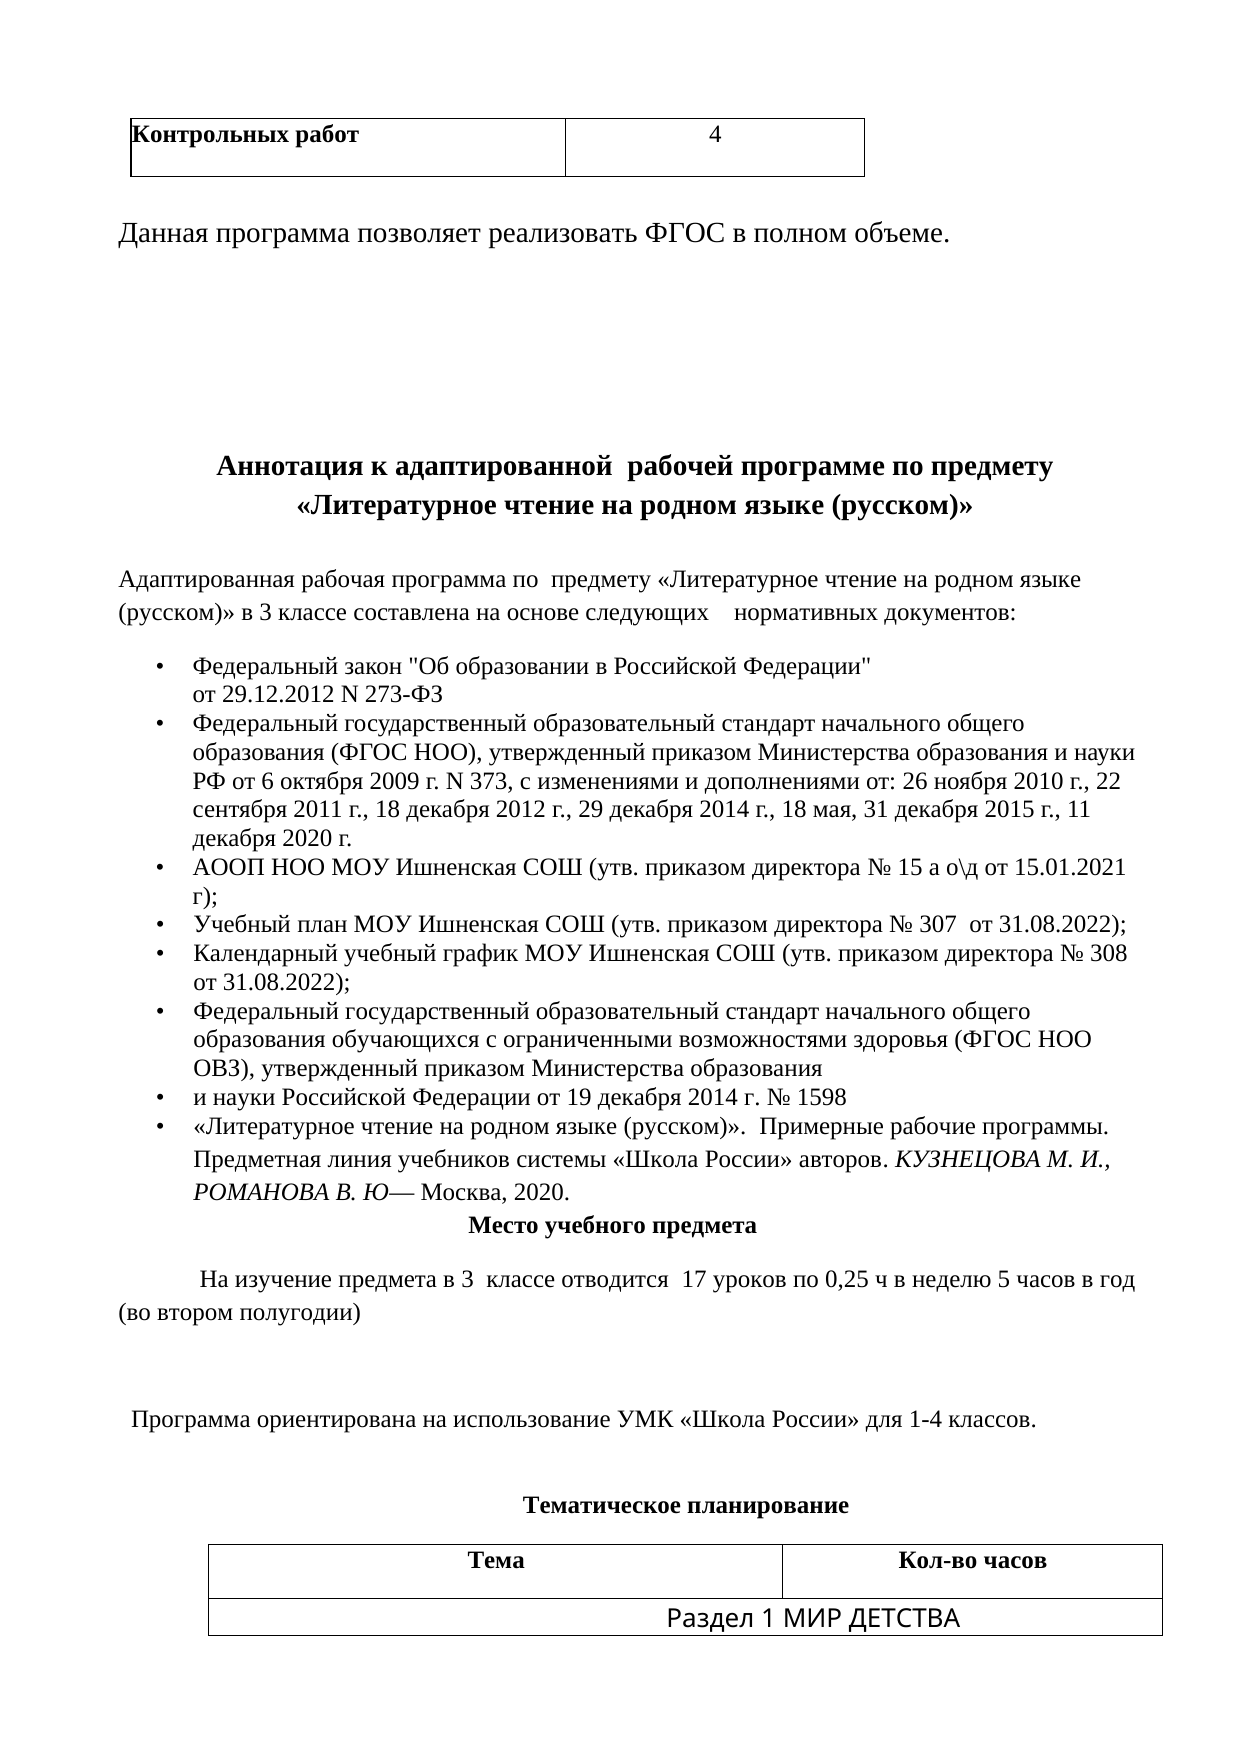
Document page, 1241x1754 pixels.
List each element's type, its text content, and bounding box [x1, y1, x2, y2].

list Федеральный государственный образовательный стандарт начального общего образования обучающихся с ограниченными возможностями здоровья (ФГОС НОО ОВЗ), утвержденный приказом Министерства образования [156, 996, 1152, 1082]
list АООП НОО МОУ Ишненская СОШ (утв. приказом директора № 15 а о\д от 15.01.2021 г); [155, 852, 1152, 909]
text Тематическое планирование [220, 1490, 1152, 1519]
text Программа ориентирована на использование УМК «Школа России» для 1-4 классов. [131, 1404, 1079, 1433]
list Федеральный государственный образовательный стандарт начального общего образования (ФГОС НОО), утвержденный приказом Министерства образования и науки РФ от 6 октября . N 373, с изменениями и дополнениями от: 26 ноября ., 22 сентября ., 18 декабря ., 29 декабря 2014 г., 18 мая, 31 декабря ., 11 декабря . [155, 708, 1152, 852]
text Аннотация к адаптированной рабочей программе по предмету «Литературное чтение на родном языке (русском)» [118, 448, 1152, 520]
list «Литературное чтение на родном языке (русском)». Примерные рабочие программы. Предметная линия учебников системы «Школа России» авторов. Кузнецова М. И., романова В. ю— Москва, 2020. [156, 1111, 1152, 1206]
table_header Тема [209, 1545, 782, 1598]
list Федеральный закон "Об образовании в Российской Федерации" от 29.12.2012 N 273-ФЗ [155, 651, 1152, 708]
text Адаптированная рабочая программа по предмету «Литературное чтение на родном языке (русском)» в 3 классе составлена на основе следующих нормативных документов: [118, 564, 1152, 626]
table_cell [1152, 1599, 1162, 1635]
text На изучение предмета в 3 классе отводится 17 уроков по 0,25 ч в неделю 5 часов в год (во втором полугодии) [118, 1264, 1152, 1325]
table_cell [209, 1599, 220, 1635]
list Учебный план МОУ Ишненская СОШ (утв. приказом директора № 307 от 31.08.2022); [156, 909, 1152, 938]
table_cell Контрольных работ [132, 119, 565, 176]
table_cell 4 [566, 119, 864, 176]
list и науки Российской Федерации от 19 декабря 2014 г. № 1598 [156, 1082, 1152, 1111]
text Данная программа позволяет реализовать ФГОС в полном объеме. [118, 215, 1152, 249]
list Место учебного предмета [193, 1210, 1152, 1238]
table_header Кол-во часов [783, 1545, 1162, 1598]
list Календарный учебный график МОУ Ишненская СОШ (утв. приказом директора № 308 от 31.08.2022); [156, 938, 1152, 996]
